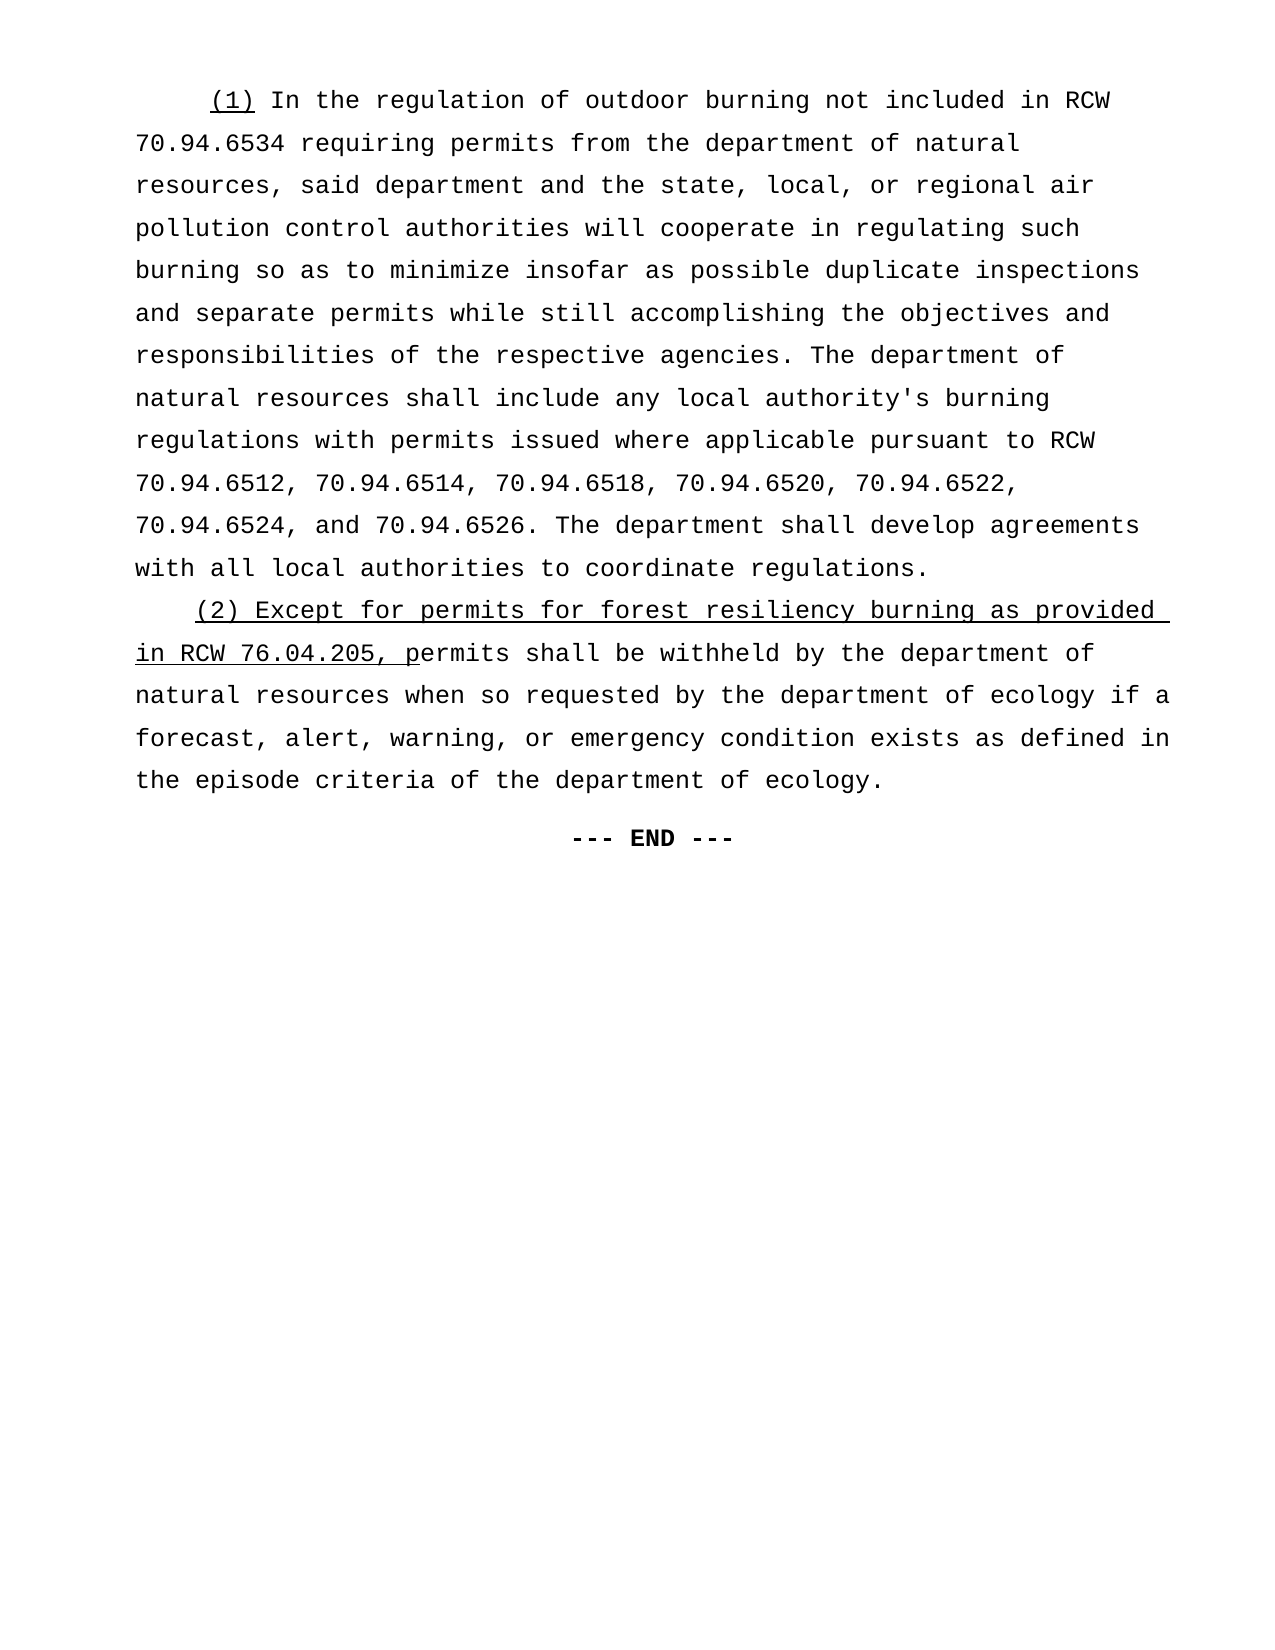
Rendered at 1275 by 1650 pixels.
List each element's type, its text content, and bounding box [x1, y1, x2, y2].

text --- END --- [135, 826, 1170, 854]
text (1) In the regulation of outdoor burning not included in RCW 70.94.6534 requiring permits from the department of natural resources, said department and the state, local, or regional air pollution control authorities will cooperate in regulating such burning so as to minimize insofar as possible duplicate inspections and separate permits while still accomplishing the objectives and responsibilities of the respective agencies. The department of natural resources shall include any local authority's burning regulations with permits issued where applicable pursuant to RCW 70.94.6512, 70.94.6514, 70.94.6518, 70.94.6520, 70.94.6522, 70.94.6524, and 70.94.6526. The department shall develop agreements with all local authorities to coordinate regulations. [135, 75, 1170, 585]
text (2) Except for permits for forest resiliency burning as provided in RCW 76.04.205, permits shall be withheld by the department of natural resources when so requested by the department of ecology if a forecast, alert, warning, or emergency condition exists as defined in the episode criteria of the department of ecology. [135, 585, 1170, 797]
